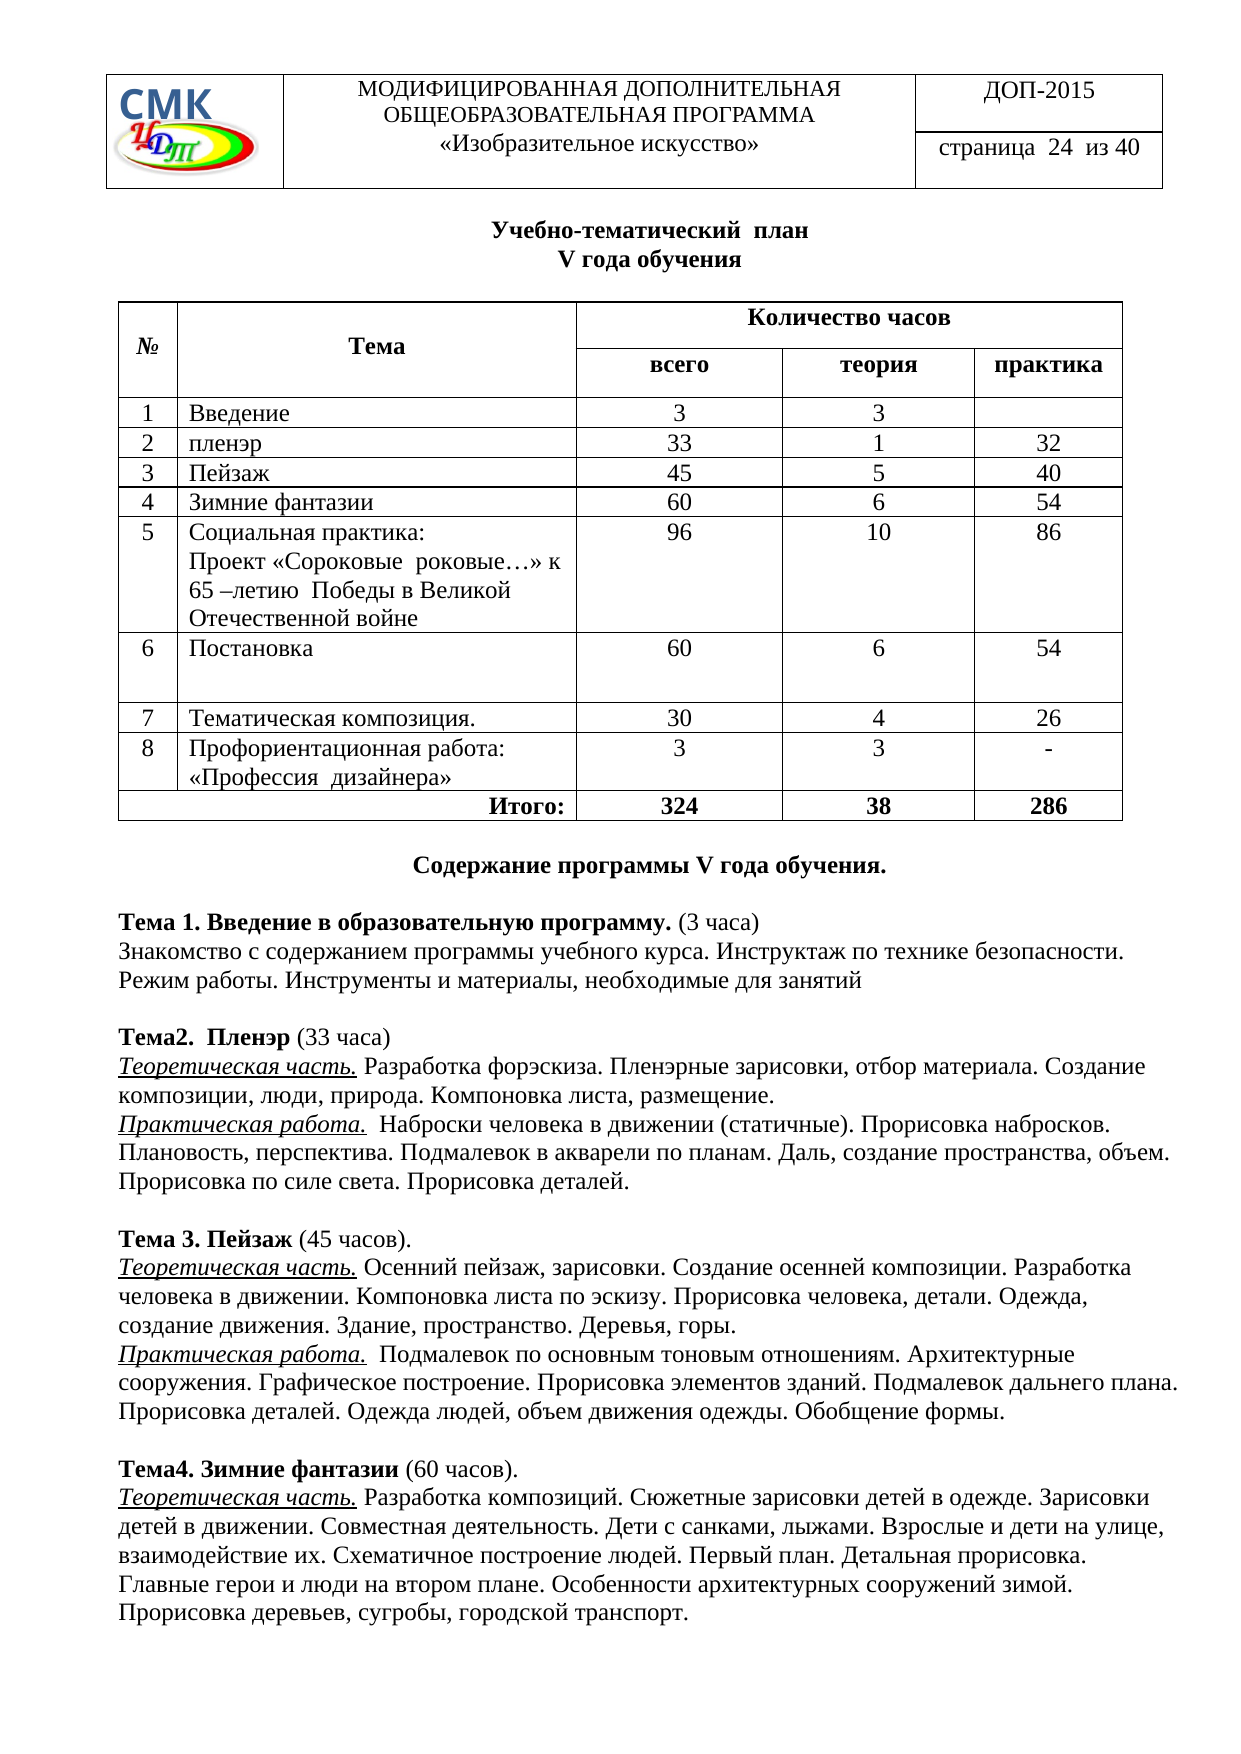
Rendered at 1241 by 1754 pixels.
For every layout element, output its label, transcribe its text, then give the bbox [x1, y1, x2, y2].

table_cell 54 [975, 488, 1122, 516]
table_cell 3 [577, 733, 782, 790]
table_cell 7 [119, 703, 177, 732]
table_cell практика [975, 349, 1122, 397]
table_cell всего [577, 349, 782, 397]
table_cell 1 [119, 398, 177, 427]
table_cell 5 [119, 517, 177, 632]
table_cell 3 [783, 733, 974, 790]
table_cell 86 [975, 517, 1122, 632]
table_cell 40 [975, 458, 1122, 486]
table_cell [975, 398, 1122, 427]
table_header Количество часов [577, 303, 1122, 348]
table_cell 60 [577, 488, 782, 516]
table_cell 54 [975, 633, 1122, 702]
table_cell 6 [783, 488, 974, 516]
text Тема 1. Введение в образовательную программу. (3 часа) [118, 907, 1181, 936]
text Тема4. Зимние фантазии (60 часов). [118, 1454, 1181, 1482]
table_header Тема [178, 303, 576, 397]
table_cell 3 [783, 398, 974, 427]
table_cell 4 [783, 703, 974, 732]
table_cell 8 [119, 733, 177, 790]
text Содержание программы V года обучения. [118, 850, 1181, 879]
table_cell 30 [577, 703, 782, 732]
text Учебно-тематический план [118, 215, 1181, 244]
table_cell Постановка [178, 633, 576, 702]
table_cell 26 [975, 703, 1122, 732]
table_cell 6 [119, 633, 177, 702]
table_cell Зимние фантазии [178, 488, 576, 516]
table_cell 33 [577, 428, 782, 457]
table_cell 10 [783, 517, 974, 632]
table_cell - [975, 733, 1122, 790]
table_cell 1 [783, 428, 974, 457]
text Теоретическая часть. Осенний пейзаж, зарисовки. Создание осенней композиции. Разработка человека в движении. Компоновка листа по эскизу. Прорисовка человека, детали. Одежда, создание движения. Здание, пространство. Деревья, горы. [118, 1252, 1181, 1339]
text Теоретическая часть. Разработка форэскиза. Пленэрные зарисовки, отбор материала. Создание композиции, люди, природа. Компоновка листа, размещение. [118, 1051, 1181, 1109]
table_cell 4 [119, 488, 177, 516]
table_cell 60 [577, 633, 782, 702]
text Тема 3. Пейзаж (45 часов). [118, 1224, 1181, 1252]
text Практическая работа. Наброски человека в движении (статичные). Прорисовка набросков. Плановость, перспектива. Подмалевок в акварели по планам. Даль, создание пространства, объем. Прорисовка по силе света. Прорисовка деталей. [118, 1109, 1181, 1195]
table_cell Тематическая композиция. [178, 703, 576, 732]
table_header № [119, 303, 177, 397]
text Тема2. Пленэр (33 часа) [118, 1022, 1181, 1051]
table_cell 5 [783, 458, 974, 486]
table_cell 45 [577, 458, 782, 486]
text V года обучения [118, 244, 1181, 273]
text Теоретическая часть. Разработка композиций. Сюжетные зарисовки детей в одежде. Зарисовки детей в движении. Совместная деятельность. Дети с санками, лыжами. Взрослые и дети на улице, взаимодействие их. Схематичное построение людей. Первый план. Детальная прорисовка. Главные герои и люди на втором плане. Особенности архитектурных сооружений зимой. Прорисовка деревьев, сугробы, городской транспорт. [118, 1482, 1181, 1626]
table_cell Пейзаж [178, 458, 576, 486]
table_cell 286 [975, 791, 1122, 820]
table_cell Профориентационная работа: «Профессия дизайнера» [178, 733, 576, 790]
table_cell 6 [783, 633, 974, 702]
table_cell 2 [119, 428, 177, 457]
text Практическая работа. Подмалевок по основным тоновым отношениям. Архитектурные сооружения. Графическое построение. Прорисовка элементов зданий. Подмалевок дальнего плана. Прорисовка деталей. Одежда людей, объем движения одежды. Обобщение формы. [118, 1339, 1181, 1425]
table_cell Введение [178, 398, 576, 427]
text Знакомство с содержанием программы учебного курса. Инструктаж по технике безопасности. Режим работы. Инструменты и материалы, необходимые для занятий [118, 936, 1181, 994]
table_cell Социальная практика: Проект «Сороковые роковые…» к 65 –летию Победы в Великой Отечественной войне [178, 517, 576, 632]
table_cell 96 [577, 517, 782, 632]
table_cell 3 [119, 458, 177, 486]
table_cell пленэр [178, 428, 576, 457]
picture [112, 117, 260, 177]
table_cell Итого: [119, 791, 576, 820]
table_cell 38 [783, 791, 974, 820]
table_cell 32 [975, 428, 1122, 457]
table_cell теория [783, 349, 974, 397]
table_cell 3 [577, 398, 782, 427]
table_cell 324 [577, 791, 782, 820]
